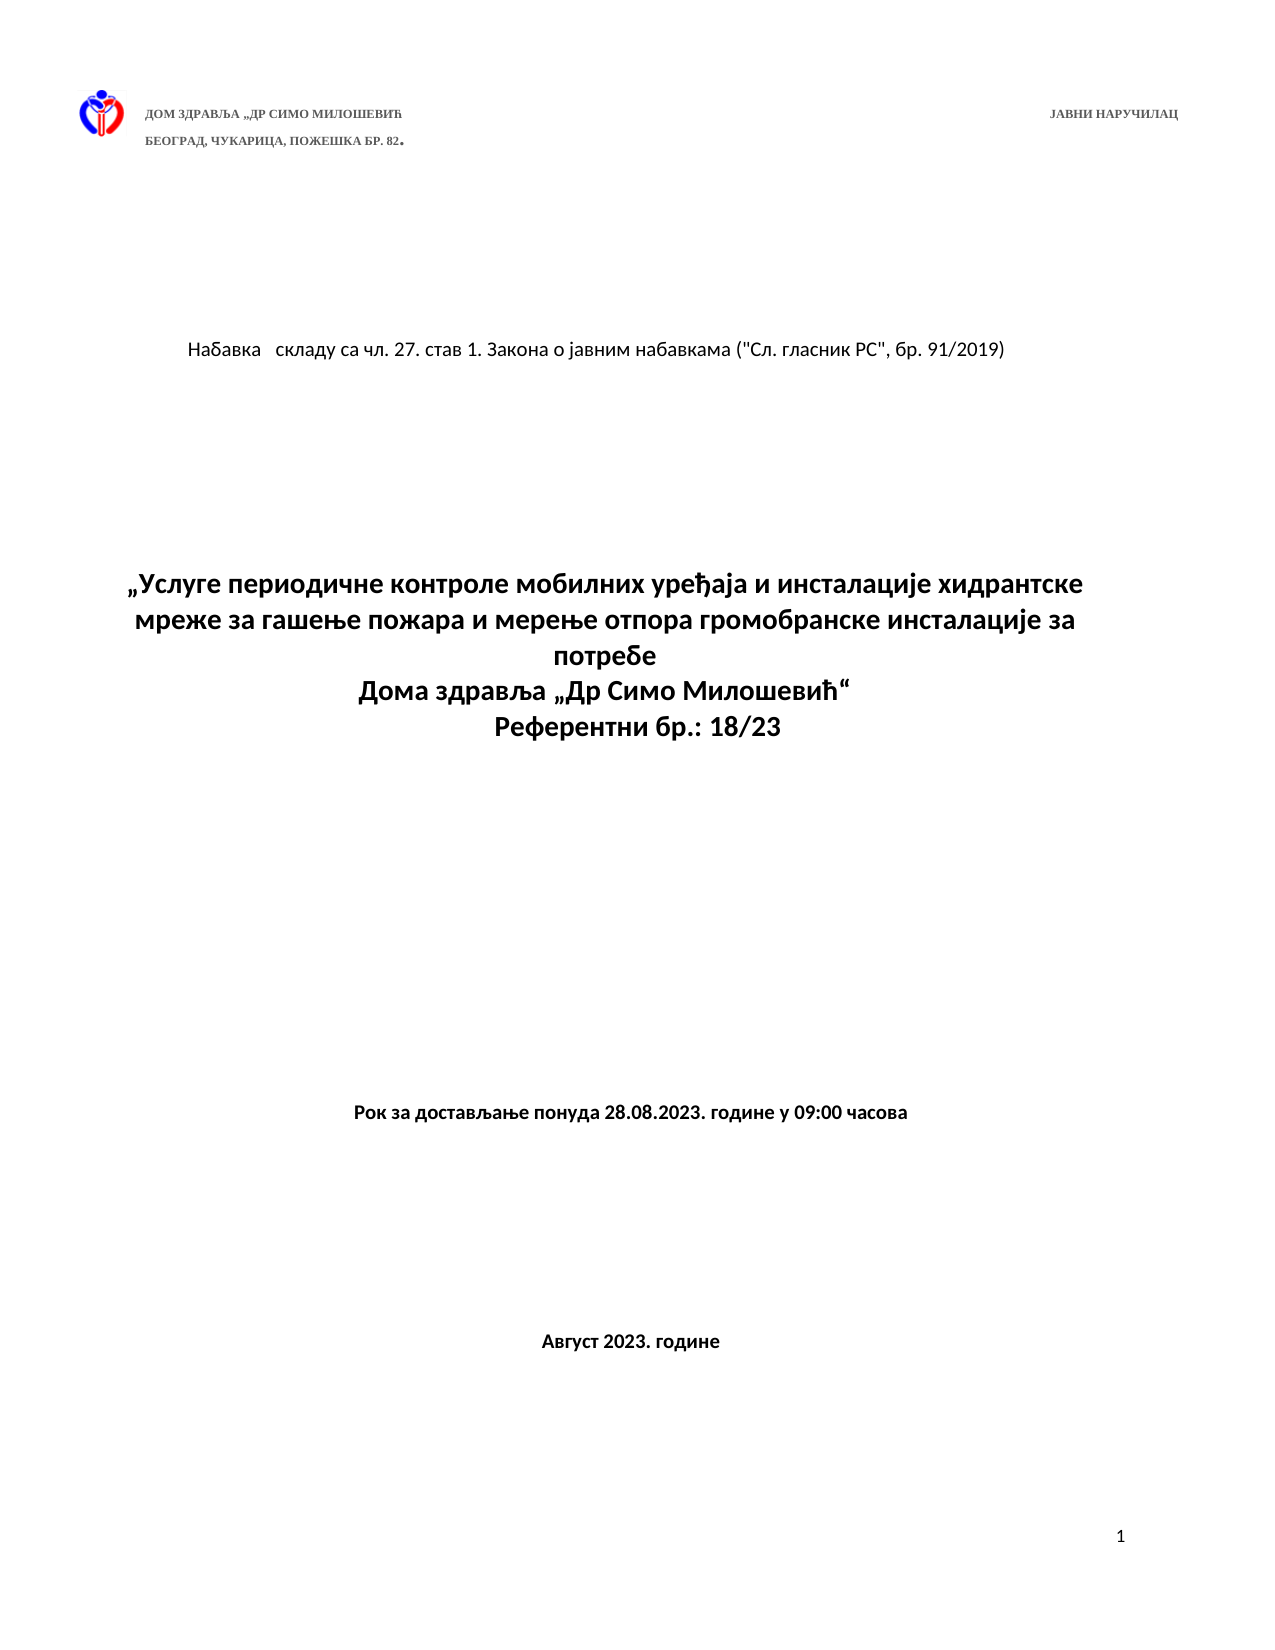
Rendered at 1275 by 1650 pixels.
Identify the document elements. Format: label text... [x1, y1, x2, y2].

text „Услуге периодичне контроле мобилних уређаја и инсталације хидрантске мреже за гашење пожара и мерење отпора громобранске инсталације за потребе [84, 565, 1125, 672]
text Референтни бр.: 18/23 [150, 708, 1125, 743]
text Набавка складу са чл. 27. став 1. Закона о јавним набавкама ("Сл. гласник РС", бр. 91/2019) [75, 337, 1125, 362]
text Рок за достављање понуда 28.08.2023. године у 09:00 часова [150, 1099, 1112, 1125]
text Август 2023. године [150, 1328, 1112, 1353]
text Дома здравља „Др Симо Милошевић“ [84, 672, 1125, 708]
picture [77, 89, 128, 137]
